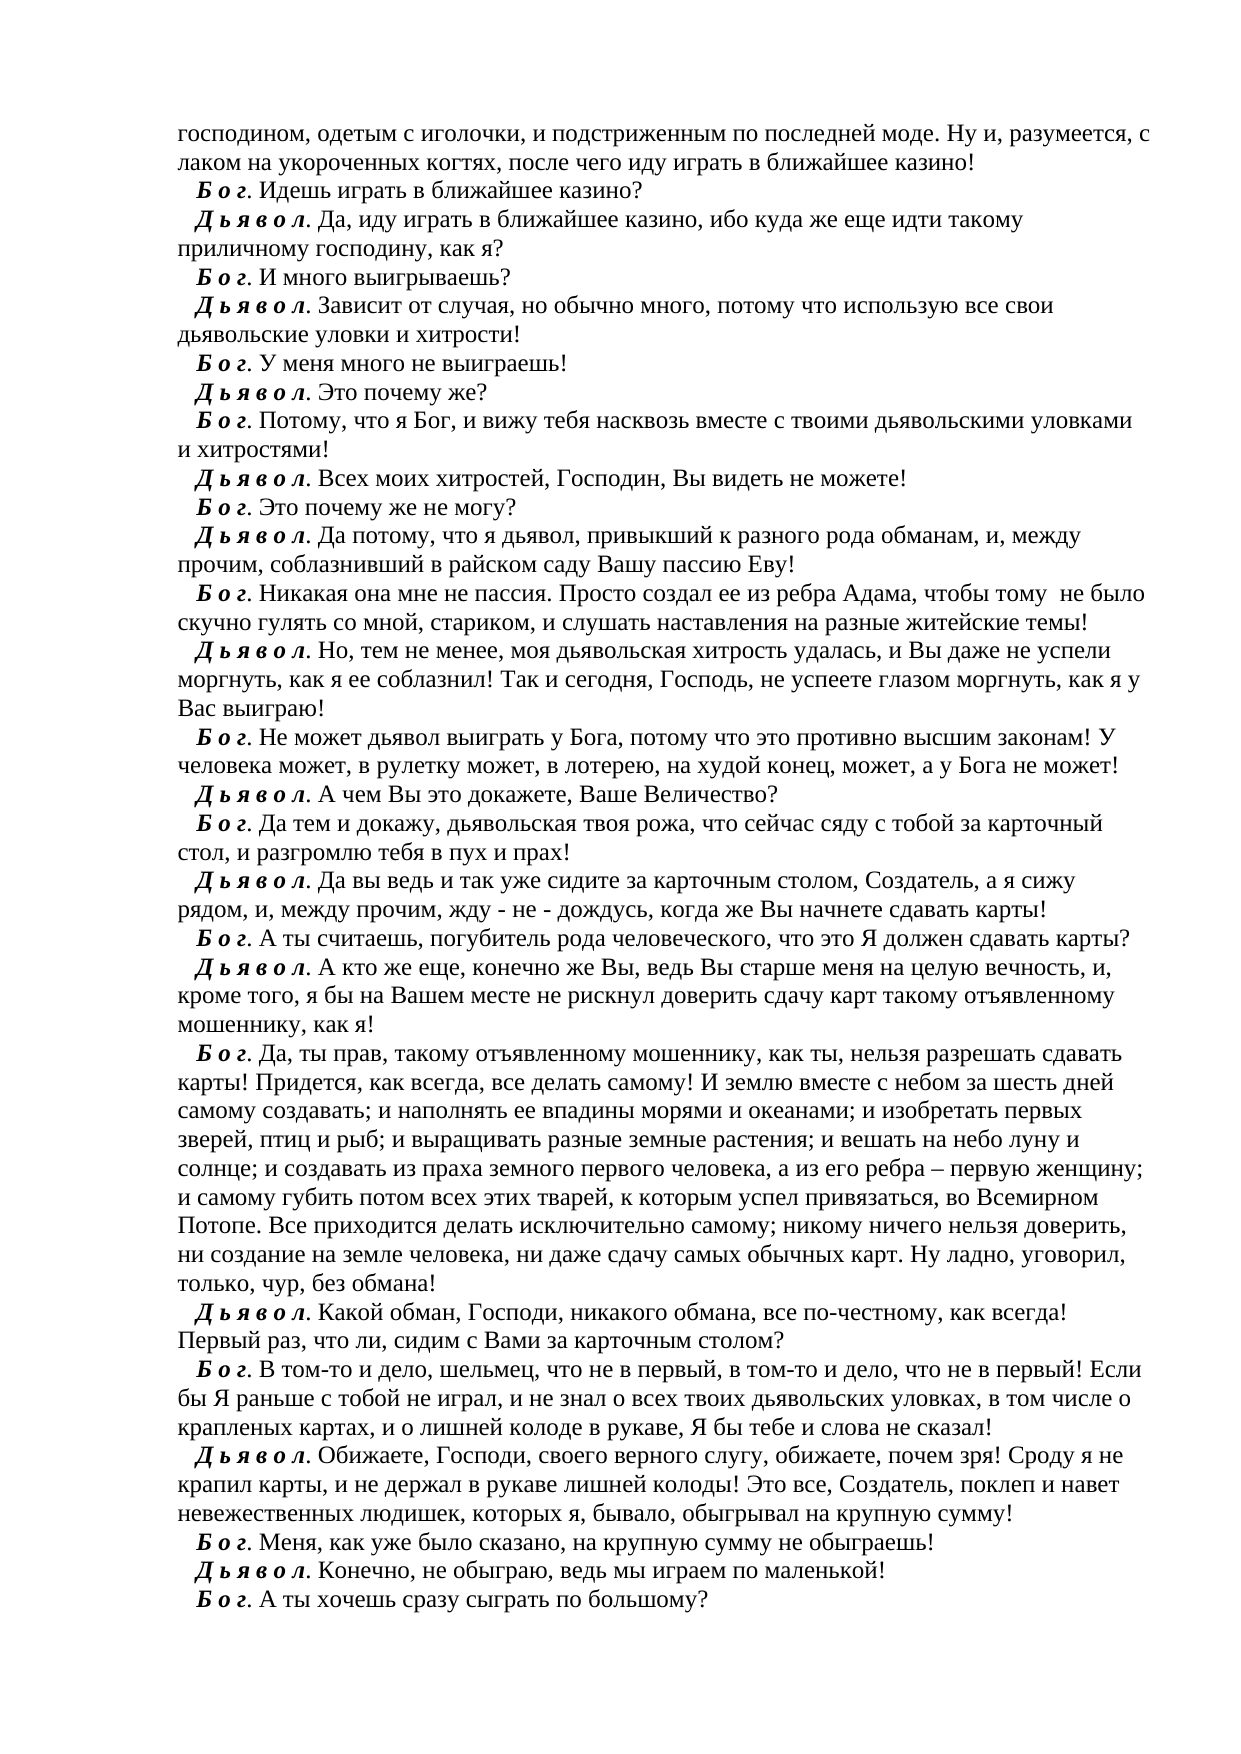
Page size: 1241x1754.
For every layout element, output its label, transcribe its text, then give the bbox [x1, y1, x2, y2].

text Б о г. А ты считаешь, погубитель рода человеческого, что это Я должен сдавать карты? [177, 923, 1152, 952]
text Б о г. В том-то и дело, шельмец, что не в первый, в том-то и дело, что не в первый! Если бы Я раньше с тобой не играл, и не знал о всех твоих дьявольских уловках, в том числе о крапленых картах, и о лишней колоде в рукаве, Я бы тебе и слова не сказал! [177, 1354, 1152, 1441]
text Б о г. Меня, как уже было сказано, на крупную сумму не обыграешь! [177, 1527, 1152, 1556]
text Б о г. У меня много не выиграешь! [177, 348, 1152, 377]
text Б о г. Это почему же не могу? [177, 492, 1152, 521]
text Б о г. Идешь играть в ближайшее казино? [177, 176, 1152, 204]
text Б о г. Да, ты прав, такому отъявленному мошеннику, как ты, нельзя разрешать сдавать карты! Придется, как всегда, все делать самому! И землю вместе с небом за шесть дней самому создавать; и наполнять ее впадины морями и океанами; и изобретать первых зверей, птиц и рыб; и выращивать разные земные растения; и вешать на небо луну и солнце; и создавать из праха земного первого человека, а из его ребра – первую женщину; и самому губить потом всех этих тварей, к которым успел привязаться, во Всемирном Потопе. Все приходится делать исключительно самому; никому ничего нельзя доверить, ни создание на земле человека, ни даже сдачу самых обычных карт. Ну ладно, уговорил, только, чур, без обмана! [177, 1038, 1152, 1297]
text Б о г. Да тем и докажу, дьявольская твоя рожа, что сейчас сяду с тобой за карточный стол, и разгромлю тебя в пух и прах! [177, 808, 1152, 866]
text Д ь я в о л. Да вы ведь и так уже сидите за карточным столом, Создатель, а я сижу рядом, и, между прочим, жду - не - дождусь, когда же Вы начнете сдавать карты! [177, 866, 1152, 923]
text Д ь я в о л. Да потому, что я дьявол, привыкший к разного рода обманам, и, между прочим, соблазнивший в райском саду Вашу пассию Еву! [177, 521, 1152, 578]
text Б о г. И много выигрываешь? [177, 262, 1152, 291]
text Д ь я в о л. А кто же еще, конечно же Вы, ведь Вы старше меня на целую вечность, и, кроме того, я бы на Вашем месте не рискнул доверить сдачу карт такому отъявленному мошеннику, как я! [177, 952, 1152, 1038]
text Д ь я в о л. А чем Вы это докажете, Ваше Величество? [177, 779, 1152, 808]
text Д ь я в о л. Это почему же? [177, 377, 1152, 406]
text Д ь я в о л. Но, тем не менее, моя дьявольская хитрость удалась, и Вы даже не успели моргнуть, как я ее соблазнил! Так и сегодня, Господь, не успеете глазом моргнуть, как я у Вас выиграю! [177, 636, 1152, 722]
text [177, 118, 1152, 176]
text Д ь я в о л. Конечно, не обыграю, ведь мы играем по маленькой! [177, 1556, 1152, 1584]
text Б о г. Потому, что я Бог, и вижу тебя насквозь вместе с твоими дьявольскими уловками и хитростями! [177, 406, 1152, 463]
text Д ь я в о л. Всех моих хитростей, Господин, Вы видеть не можете! [177, 463, 1152, 492]
text Б о г. Никакая она мне не пассия. Просто создал ее из ребра Адама, чтобы тому не было скучно гулять со мной, стариком, и слушать наставления на разные житейские темы! [177, 578, 1152, 636]
text Д ь я в о л. Да, иду играть в ближайшее казино, ибо куда же еще идти такому приличному господину, как я? [177, 204, 1152, 262]
text Б о г. Не может дьявол выиграть у Бога, потому что это противно высшим законам! У человека может, в рулетку может, в лотерею, на худой конец, может, а у Бога не может! [177, 722, 1152, 779]
text Д ь я в о л. Обижаете, Господи, своего верного слугу, обижаете, почем зря! Сроду я не крапил карты, и не держал в рукаве лишней колоды! Это все, Создатель, поклеп и навет невежественных людишек, которых я, бывало, обыгрывал на крупную сумму! [177, 1441, 1152, 1527]
text Д ь я в о л. Зависит от случая, но обычно много, потому что использую все свои дьявольские уловки и хитрости! [177, 291, 1152, 348]
text Б о г. А ты хочешь сразу сыграть по большому? [177, 1584, 1152, 1613]
text Д ь я в о л. Какой обман, Господи, никакого обмана, все по-честному, как всегда! Первый раз, что ли, сидим с Вами за карточным столом? [177, 1297, 1152, 1354]
